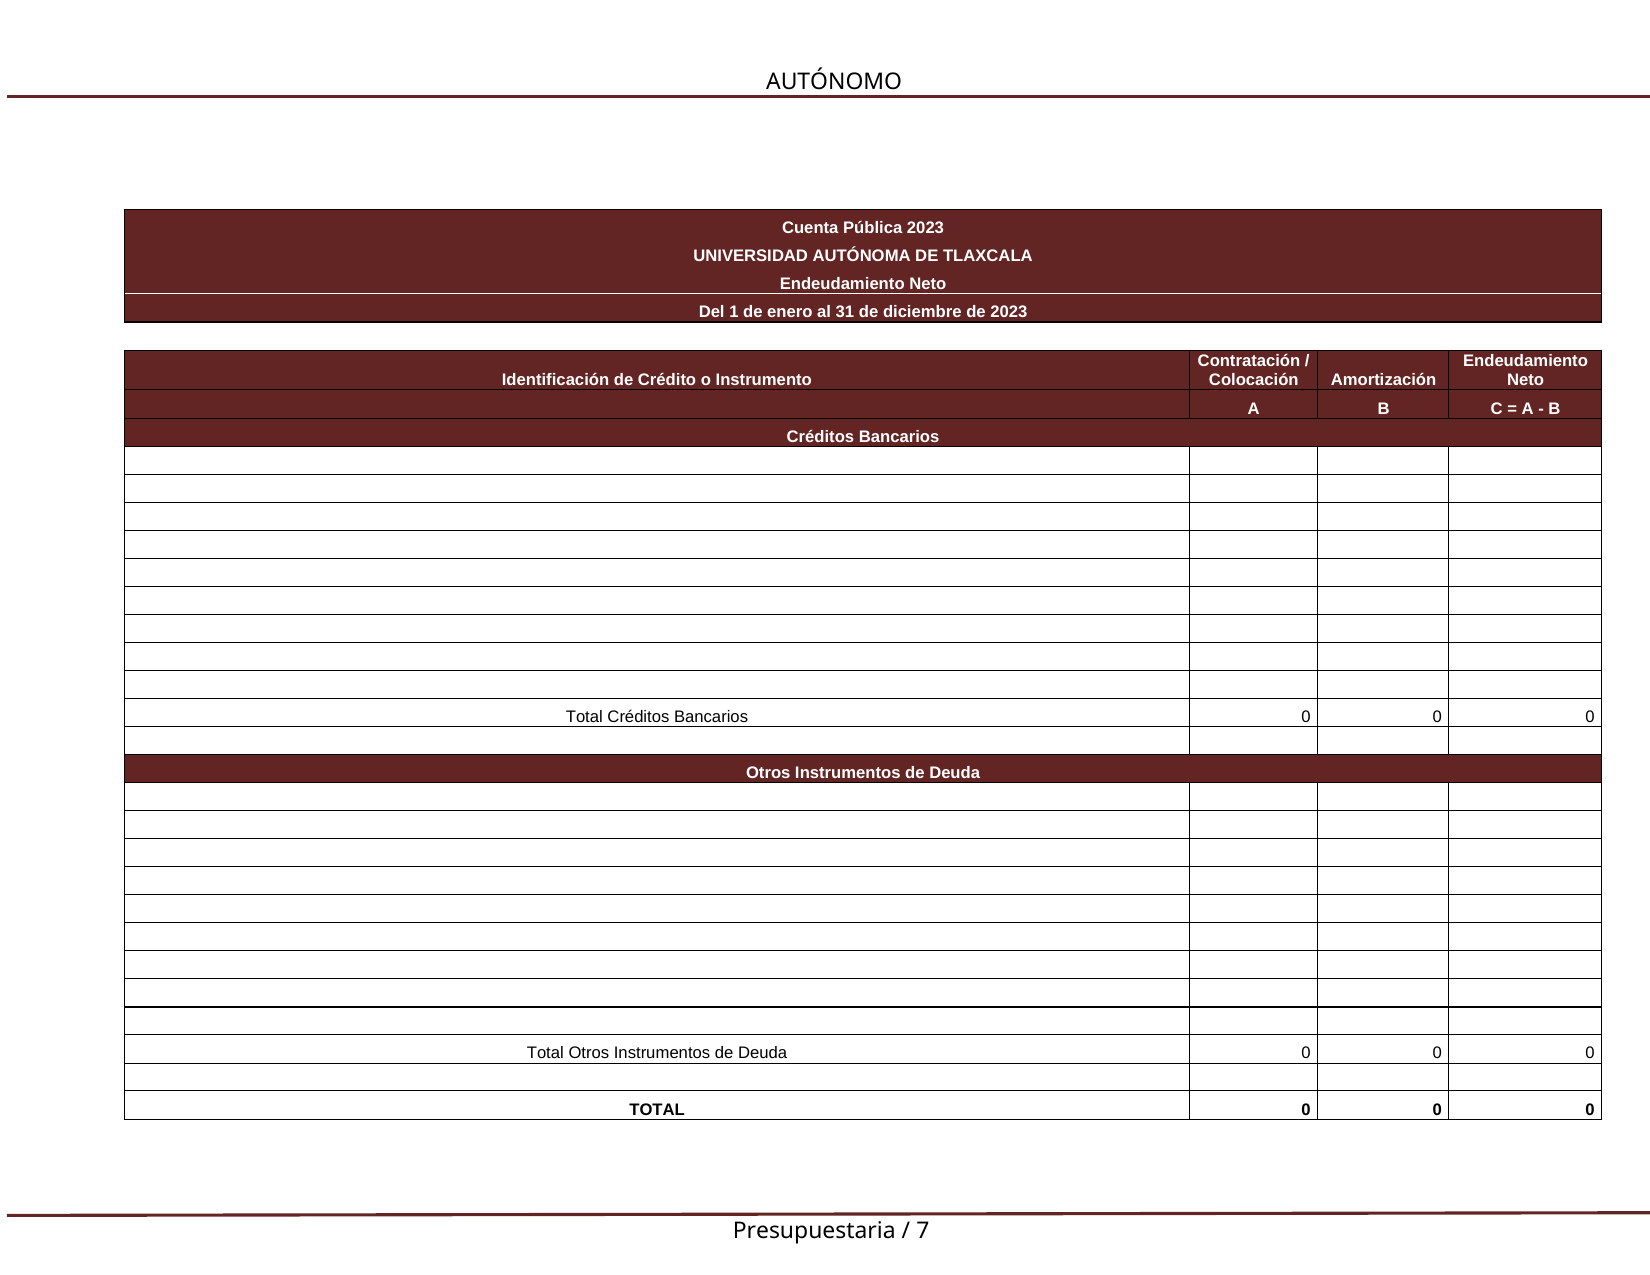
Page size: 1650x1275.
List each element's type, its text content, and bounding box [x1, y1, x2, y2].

table_cell [1318, 503, 1448, 530]
table_cell [125, 447, 1189, 474]
table_cell [1318, 475, 1448, 502]
table_cell [1190, 951, 1317, 978]
table_cell [1190, 531, 1317, 558]
table_cell 0 [1449, 1035, 1601, 1062]
table_cell [125, 671, 1189, 698]
table_cell [1449, 979, 1601, 1006]
table_cell [1190, 1064, 1317, 1090]
table_cell 0 [1318, 1035, 1448, 1062]
table_cell [125, 867, 1189, 894]
table_cell [125, 531, 1189, 558]
table_cell [1318, 951, 1448, 978]
table_cell Endeudamiento Neto [125, 265, 1601, 293]
table_cell Del 1 de enero al 31 de diciembre de 2023 [125, 294, 1601, 321]
table_cell Contratación / Colocación [1190, 351, 1317, 389]
table_cell [1190, 615, 1317, 642]
table_cell [125, 390, 1189, 418]
table_cell [1190, 979, 1317, 1006]
table_cell [1318, 615, 1448, 642]
table_cell [125, 475, 1189, 502]
table_cell [1449, 895, 1601, 922]
table_cell Identificación de Crédito o Instrumento [125, 351, 1189, 389]
table_cell [1190, 671, 1317, 698]
table_cell [1190, 839, 1317, 866]
table_cell [1318, 559, 1448, 586]
table_cell Créditos Bancarios [125, 419, 1601, 446]
table_cell 0 [1190, 1091, 1317, 1118]
table_cell [1449, 323, 1525, 349]
table_cell [1449, 559, 1601, 586]
table_cell B [1318, 390, 1448, 418]
table_cell [125, 811, 1189, 838]
table_cell [1190, 895, 1317, 922]
table_cell [1190, 323, 1253, 349]
table_cell [1190, 1008, 1317, 1034]
table_cell 0 [1190, 699, 1317, 726]
table_cell [1318, 671, 1448, 698]
table_cell [125, 559, 1189, 586]
table_cell [1190, 475, 1317, 502]
table_cell [1449, 1064, 1601, 1090]
table_cell [125, 615, 1189, 642]
table_cell 0 [1449, 699, 1601, 726]
table_cell [1318, 839, 1448, 866]
table_cell UNIVERSIDAD AUTÓNOMA DE TLAXCALA [125, 237, 1601, 265]
table_cell [1449, 839, 1601, 866]
table_cell [125, 643, 1189, 670]
table_cell [1253, 323, 1318, 349]
table_cell [124, 323, 1145, 349]
table_cell [1449, 923, 1601, 950]
table_cell Total Créditos Bancarios [125, 699, 1189, 726]
table_cell [1190, 503, 1317, 530]
table_cell C = A - B [1449, 390, 1601, 418]
table_cell [1145, 323, 1189, 349]
table_cell [1190, 727, 1317, 754]
table_cell 0 [1318, 699, 1448, 726]
table_cell Endeudamiento Neto [1449, 351, 1601, 389]
table_cell [1190, 783, 1317, 810]
table_cell [1318, 923, 1448, 950]
table_cell [1449, 643, 1601, 670]
table_cell [125, 923, 1189, 950]
table_cell [1318, 783, 1448, 810]
table_cell [125, 979, 1189, 1006]
table_cell [125, 1064, 1189, 1090]
table_cell [125, 587, 1189, 614]
table_cell [1318, 447, 1448, 474]
table_cell [1449, 475, 1601, 502]
table_cell Total Otros Instrumentos de Deuda [125, 1035, 1189, 1062]
table_cell [1449, 531, 1601, 558]
table_cell [125, 1008, 1189, 1034]
table_cell TOTAL [125, 1091, 1189, 1118]
table_cell [1318, 867, 1448, 894]
table_cell Amortización [1318, 351, 1448, 389]
table_cell [1318, 727, 1448, 754]
table_cell [1190, 643, 1317, 670]
table_cell [1525, 323, 1602, 349]
table_cell A [1190, 390, 1317, 418]
table_cell [125, 839, 1189, 866]
table_cell [1318, 323, 1383, 349]
table_cell [1449, 811, 1601, 838]
table_cell [125, 951, 1189, 978]
table_cell [1449, 951, 1601, 978]
table_cell [1318, 531, 1448, 558]
table_cell [125, 895, 1189, 922]
table_cell [1318, 1064, 1448, 1090]
table_cell [1318, 587, 1448, 614]
table_cell [1318, 811, 1448, 838]
table_cell [1449, 783, 1601, 810]
table_cell [1190, 811, 1317, 838]
table_cell [125, 783, 1189, 810]
table_cell [1318, 979, 1448, 1006]
table_cell [1318, 1008, 1448, 1034]
table_cell [1190, 867, 1317, 894]
table_cell [1449, 1008, 1601, 1034]
table_cell [1190, 447, 1317, 474]
table_cell [1318, 643, 1448, 670]
table_cell [1383, 323, 1449, 349]
table_cell 0 [1318, 1091, 1448, 1118]
table_cell 0 [1449, 1091, 1601, 1118]
table_cell [125, 727, 1189, 754]
table_cell [1190, 587, 1317, 614]
table_cell [1449, 727, 1601, 754]
table_cell [1449, 503, 1601, 530]
table_cell [1190, 923, 1317, 950]
table_cell [1449, 615, 1601, 642]
table_cell [1449, 447, 1601, 474]
table_cell [1318, 895, 1448, 922]
table_header Cuenta Pública 2023 [125, 210, 1601, 237]
table_cell Otros Instrumentos de Deuda [125, 755, 1601, 782]
table_cell [125, 503, 1189, 530]
table_cell [1449, 587, 1601, 614]
table_cell [1449, 671, 1601, 698]
table_cell [1449, 867, 1601, 894]
table_cell 0 [1190, 1035, 1317, 1062]
table_cell [1190, 559, 1317, 586]
